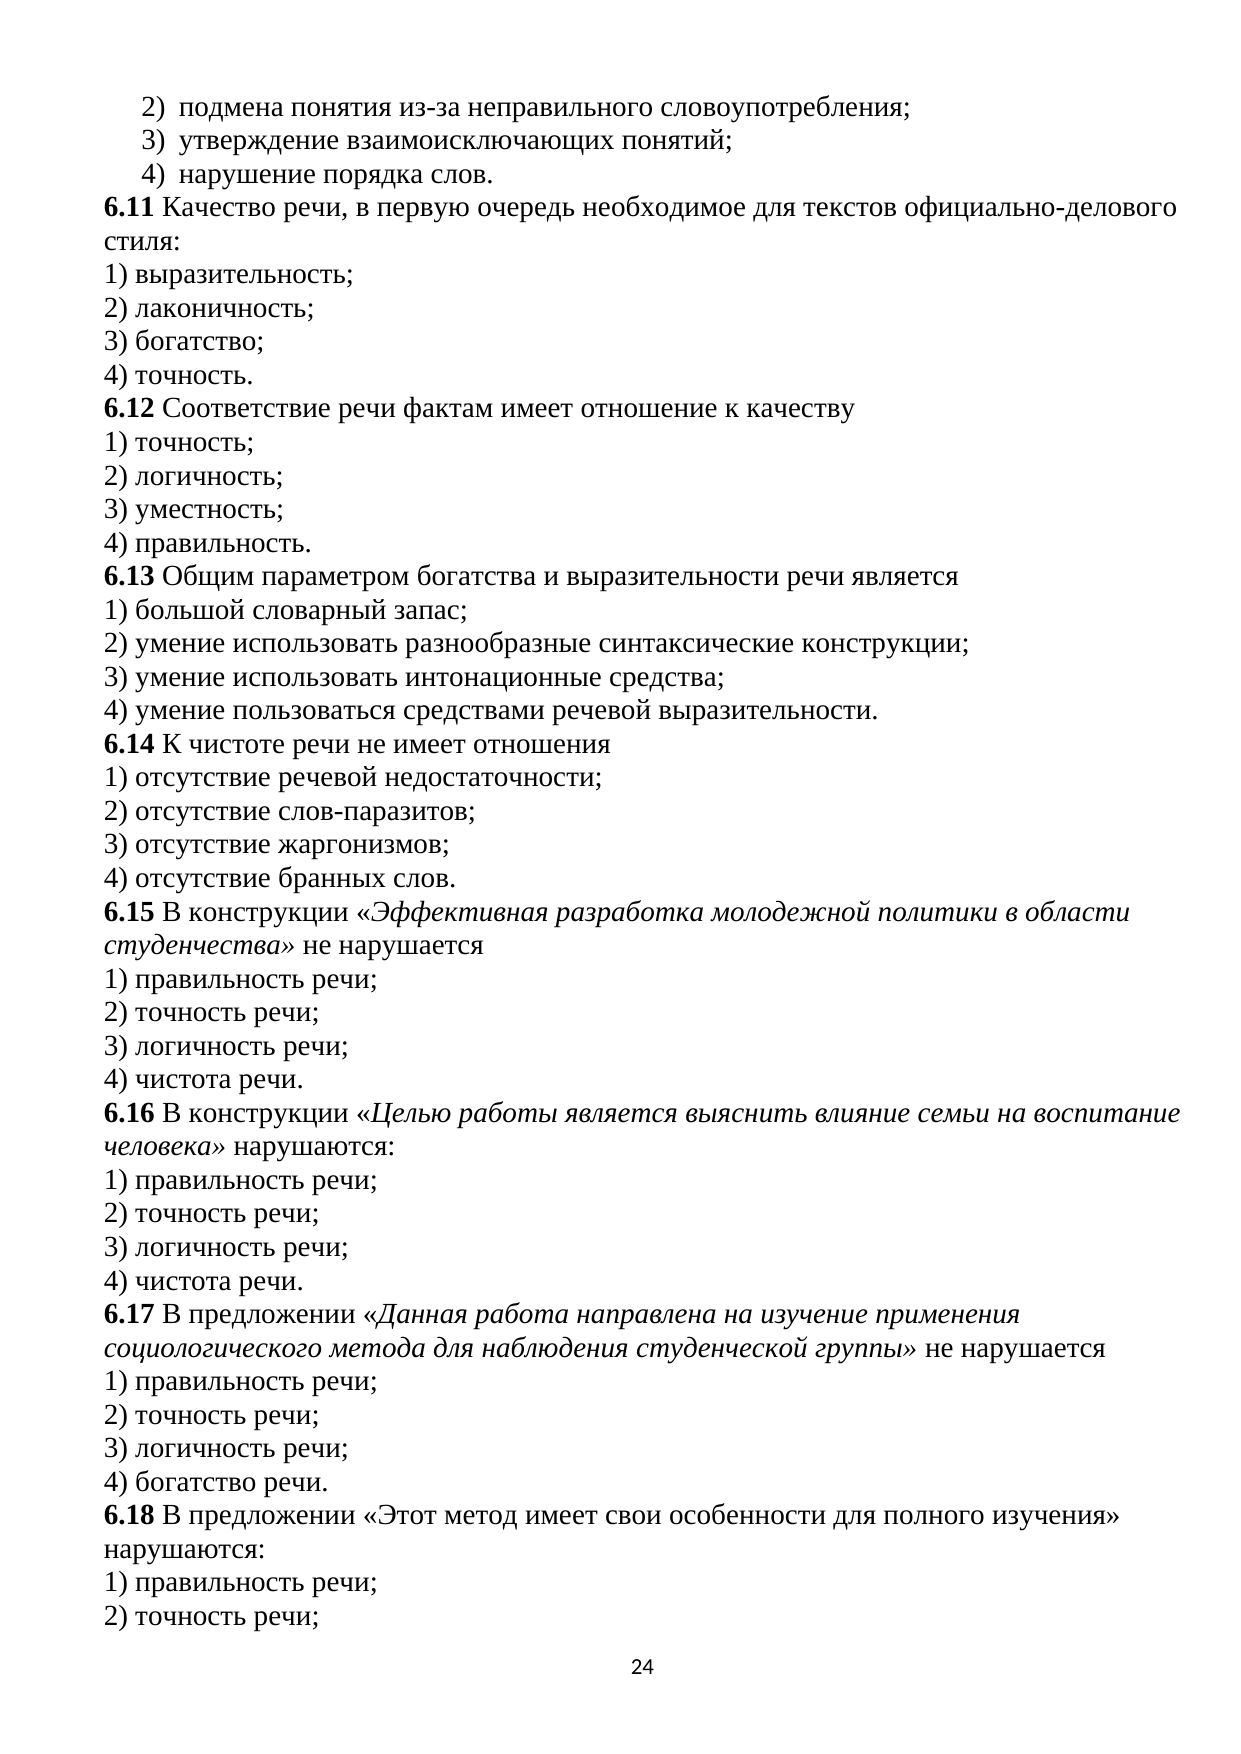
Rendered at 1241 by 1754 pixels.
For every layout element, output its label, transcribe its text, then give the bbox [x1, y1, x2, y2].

text 6.16 В конструкции «Целью работы является выяснить влияние семьи на воспитание человека» нарушаются: [103, 1095, 1181, 1162]
text 2) точность речи; [103, 1196, 1181, 1229]
text 1) большой словарный запас; [103, 592, 1181, 625]
text 4) чистота речи. [103, 1061, 1181, 1095]
list утверждение взаимоисключающих понятий; [141, 122, 1181, 156]
text 4) богатство речи. [103, 1464, 1181, 1497]
text 2) точность речи; [103, 1397, 1181, 1430]
text 3) логичность речи; [103, 1028, 1181, 1061]
text 1) отсутствие речевой недостаточности; [103, 759, 1181, 793]
text 6.12 Соответствие речи фактам имеет отношение к качеству [103, 391, 1181, 424]
text 2) точность речи; [103, 994, 1181, 1028]
text 2) точность речи; [103, 1598, 1181, 1632]
text 2) умение использовать разнообразные синтаксические конструкции; [103, 625, 1181, 659]
text 3) логичность речи; [103, 1229, 1181, 1263]
text 6.14 К чистоте речи не имеет отношения [103, 726, 1181, 759]
text 3) умение использовать интонационные средства; [103, 659, 1181, 692]
text 1) выразительность; [103, 256, 1181, 290]
list нарушение порядка слов. [141, 156, 1181, 189]
text 1) правильность речи; [103, 1363, 1181, 1397]
text 6.15 В конструкции «Эффективная разработка молодежной политики в области студенчества» не нарушается [103, 894, 1181, 961]
text 1) точность; [103, 424, 1181, 458]
text 1) правильность речи; [103, 1162, 1181, 1196]
text 6.17 В предложении «Данная работа направлена на изучение применения социологического метода для наблюдения студенческой группы» не нарушается [103, 1296, 1181, 1363]
text 3) отсутствие жаргонизмов; [103, 827, 1181, 860]
text 6.11 Качество речи, в первую очередь необходимое для текстов официально-делового стиля: [103, 189, 1181, 256]
text 3) богатство; [103, 323, 1181, 357]
text 3) логичность речи; [103, 1430, 1181, 1464]
text 4) умение пользоваться средствами речевой выразительности. [103, 692, 1181, 726]
text 6.18 В предложении «Этот метод имеет свои особенности для полного изучения» нарушаются: [103, 1497, 1181, 1564]
text 2) отсутствие слов-паразитов; [103, 793, 1181, 827]
text 1) правильность речи; [103, 961, 1181, 994]
text 6.13 Общим параметром богатства и выразительности речи является [103, 558, 1181, 592]
list подмена понятия из-за неправильного словоупотребления; [141, 89, 1181, 122]
text 2) лаконичность; [103, 290, 1181, 323]
text 4) отсутствие бранных слов. [103, 860, 1181, 894]
text 4) точность. [103, 357, 1181, 391]
text 3) уместность; [103, 491, 1181, 525]
text 2) логичность; [103, 458, 1181, 491]
text 1) правильность речи; [103, 1564, 1181, 1598]
text 4) правильность. [103, 525, 1181, 558]
text 4) чистота речи. [103, 1263, 1181, 1296]
